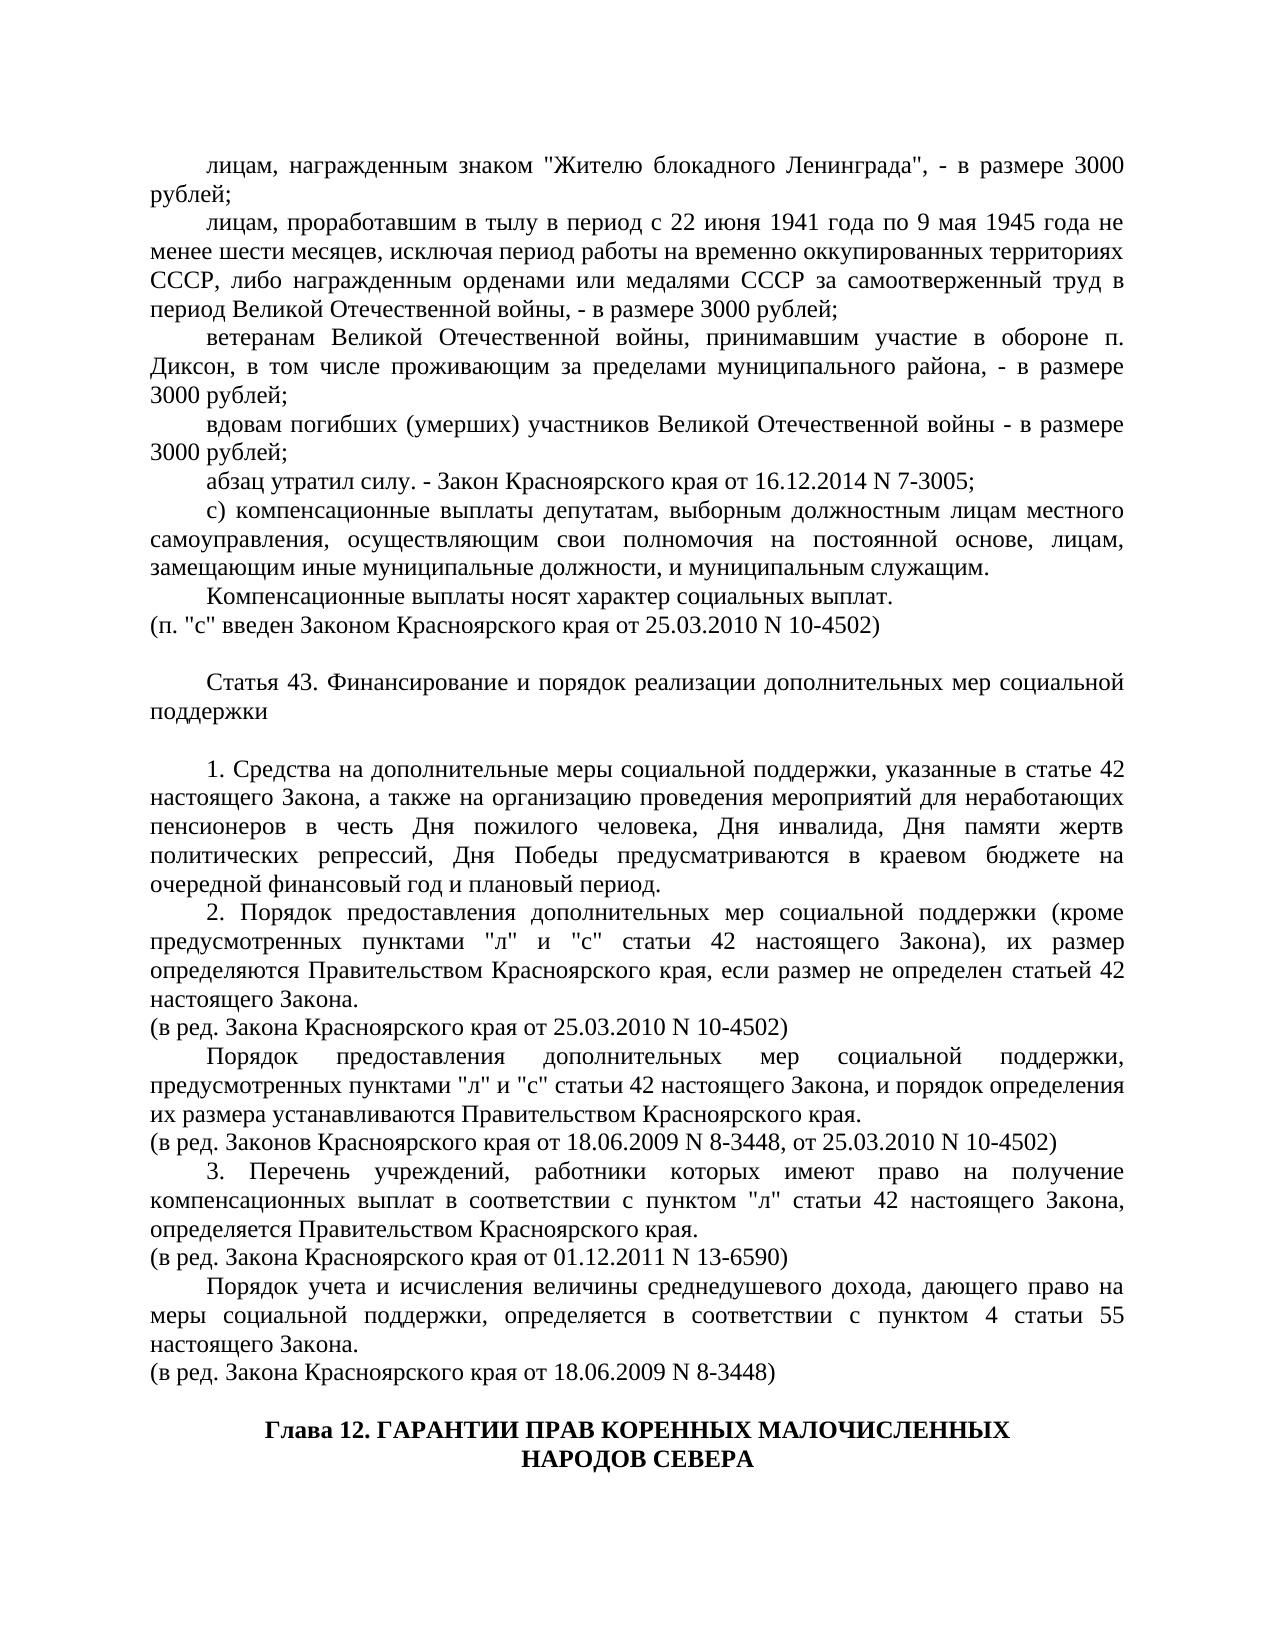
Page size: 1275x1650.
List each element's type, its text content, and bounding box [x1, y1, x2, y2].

text (п. "с" введен Законом Красноярского края от 25.03.2010 N 10-4502) [150, 610, 1125, 639]
text Порядок предоставления дополнительных мер социальной поддержки, предусмотренных пунктами "л" и "с" статьи 42 настоящего Закона, и порядок определения их размера устанавливаются Правительством Красноярского края. [150, 1041, 1125, 1127]
text с) компенсационные выплаты депутатам, выборным должностным лицам местного самоуправления, осуществляющим свои полномочия на постоянной основе, лицам, замещающим иные муниципальные должности, и муниципальным служащим. [150, 495, 1125, 581]
text лицам, награжденным знаком "Жителю блокадного Ленинграда", - в размере 3000 рублей; [150, 150, 1125, 207]
text (в ред. Закона Красноярского края от 18.06.2009 N 8-3448) [150, 1357, 1125, 1386]
text 3. Перечень учреждений, работники которых имеют право на получение компенсационных выплат в соответствии с пунктом "л" статьи 42 настоящего Закона, определяется Правительством Красноярского края. [150, 1156, 1125, 1242]
text лицам, проработавшим в тылу в период с 22 июня 1941 года по 9 мая 1945 года не менее шести месяцев, исключая период работы на временно оккупированных территориях СССР, либо награжденным орденами или медалями СССР за самоотверженный труд в период Великой Отечественной войны, - в размере 3000 рублей; [150, 207, 1125, 322]
text абзац утратил силу. - Закон Красноярского края от 16.12.2014 N 7-3005; [150, 466, 1125, 495]
text вдовам погибших (умерших) участников Великой Отечественной войны - в размере 3000 рублей; [150, 409, 1125, 466]
text 2. Порядок предоставления дополнительных мер социальной поддержки (кроме предусмотренных пунктами "л" и "с" статьи 42 настоящего Закона), их размер определяются Правительством Красноярского края, если размер не определен статьей 42 настоящего Закона. [150, 897, 1125, 1012]
text (в ред. Законов Красноярского края от 18.06.2009 N 8-3448, от 25.03.2010 N 10-4502) [150, 1127, 1125, 1156]
text 1. Средства на дополнительные меры социальной поддержки, указанные в статье 42 настоящего Закона, а также на организацию проведения мероприятий для неработающих пенсионеров в честь Дня пожилого человека, Дня инвалида, Дня памяти жертв политических репрессий, Дня Победы предусматриваются в краевом бюджете на очередной финансовый год и плановый период. [150, 754, 1125, 897]
text ветеранам Великой Отечественной войны, принимавшим участие в обороне п. Диксон, в том числе проживающим за пределами муниципального района, - в размере 3000 рублей; [150, 322, 1125, 409]
text (в ред. Закона Красноярского края от 01.12.2011 N 13-6590) [150, 1242, 1125, 1271]
title НАРОДОВ СЕВЕРА [150, 1444, 1125, 1472]
text (в ред. Закона Красноярского края от 25.03.2010 N 10-4502) [150, 1012, 1125, 1041]
text Порядок учета и исчисления величины среднедушевого дохода, дающего право на меры социальной поддержки, определяется в соответствии с пунктом 4 статьи 55 настоящего Закона. [150, 1271, 1125, 1357]
text Статья 43. Финансирование и порядок реализации дополнительных мер социальной поддержки [150, 667, 1125, 725]
title Глава 12. ГАРАНТИИ ПРАВ КОРЕННЫХ МАЛОЧИСЛЕННЫХ [150, 1415, 1125, 1444]
text Компенсационные выплаты носят характер социальных выплат. [150, 581, 1125, 610]
